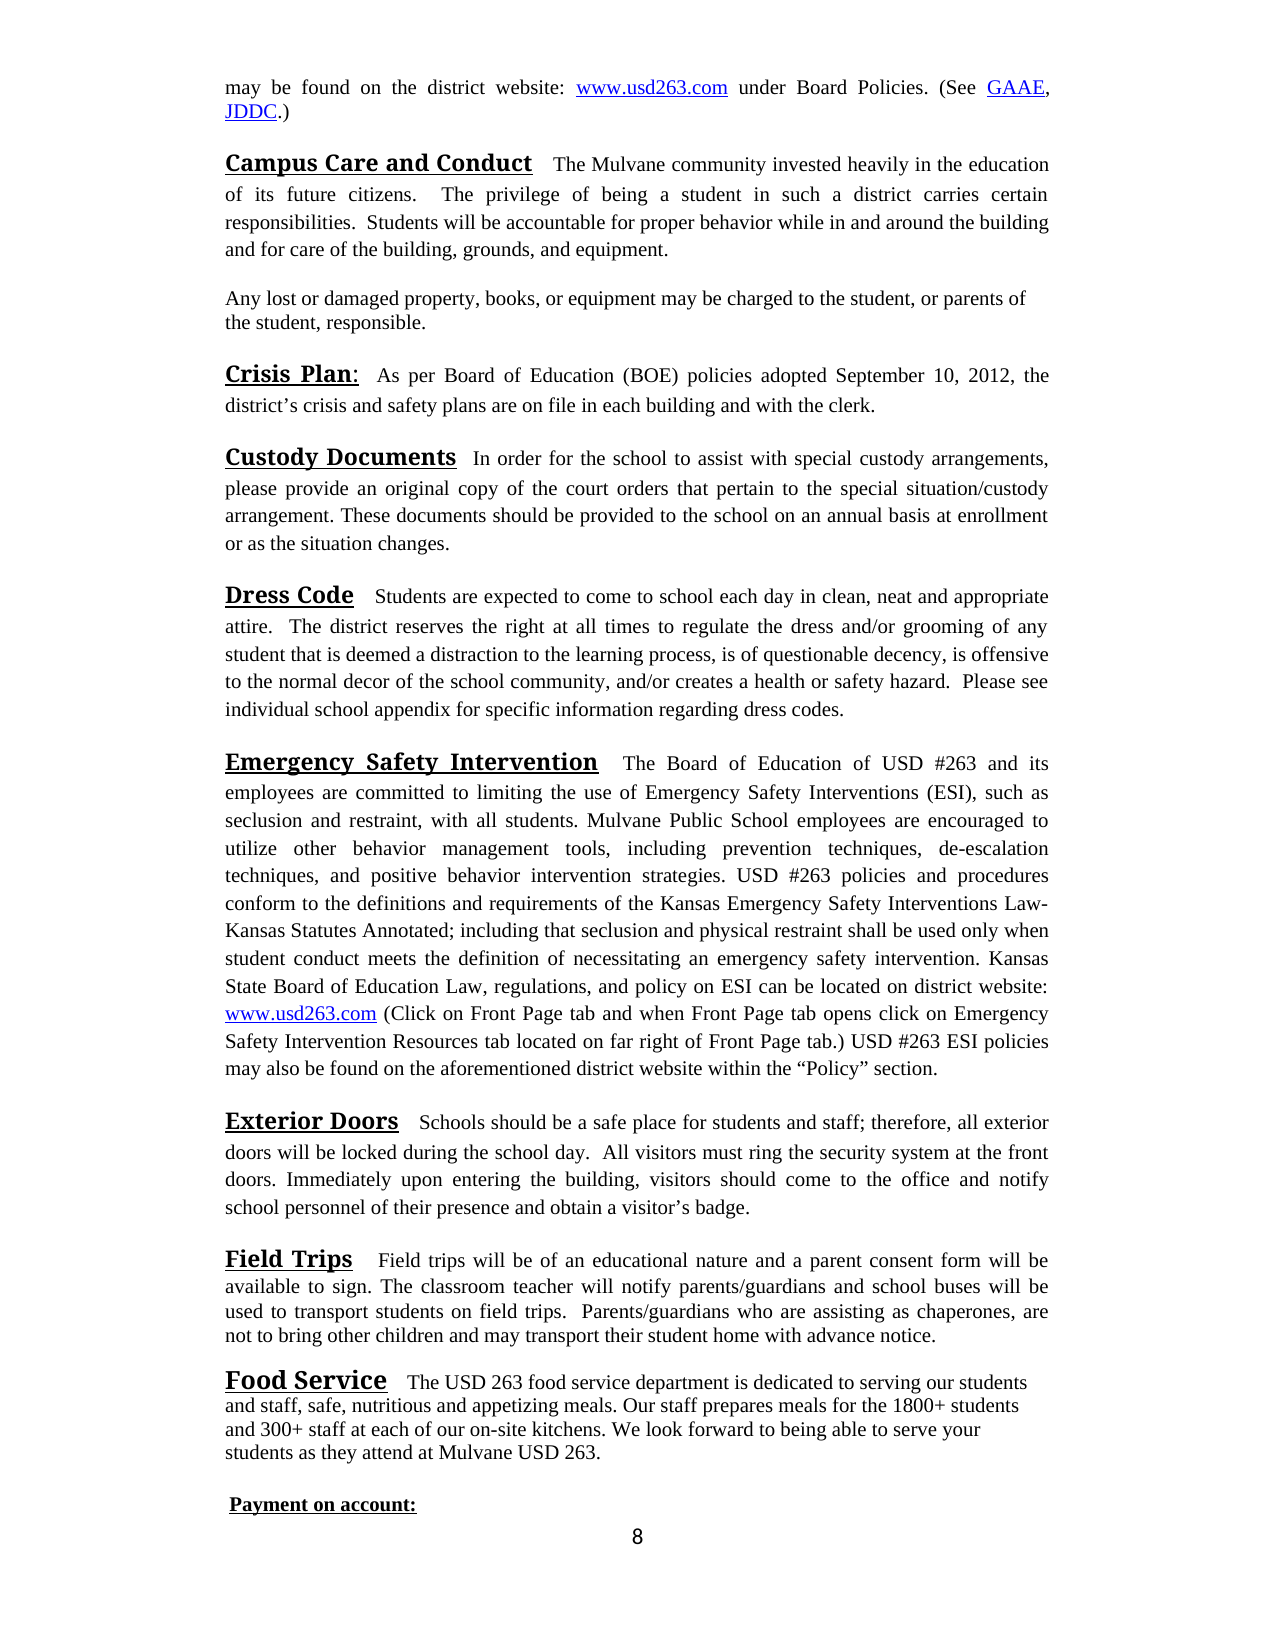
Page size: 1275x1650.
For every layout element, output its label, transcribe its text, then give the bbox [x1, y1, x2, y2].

text Food Service The USD 263 food service department is dedicated to serving our students and staff, safe, nutritious and appetizing meals. Our staff prepares meals for the 1800+ students and 300+ staff at each of our on-site kitchens. We look forward to being able to serve your students as they attend at Mulvane USD 263. [225, 1371, 1050, 1464]
text Emergency Safety Intervention The Board of Education of USD #263 and its employees are committed to limiting the use of Emergency Safety Interventions (ESI), such as seclusion and restraint, with all students. Mulvane Public School employees are encouraged to utilize other behavior management tools, including prevention techniques, de-escalation techniques, and positive behavior intervention strategies. USD #263 policies and procedures conform to the definitions and requirements of the Kansas Emergency Safety Interventions Law-Kansas Statutes Annotated; including that seclusion and physical restraint shall be used only when student conduct meets the definition of necessitating an emergency safety intervention. Kansas State Board of Education Law, regulations, and policy on ESI can be located on district website: www.usd263.com (Click on Front Page tab and when Front Page tab opens click on Emergency Safety Intervention Resources tab located on far right of Front Page tab.) USD #263 ESI policies may also be found on the aforementioned district website within the “Policy” section. [225, 746, 1050, 1080]
text Custody Documents In order for the school to assist with special custody arrangements, please provide an original copy of the court orders that pertain to the special situation/custody arrangement. These documents should be provided to the school on an annual basis at enrollment or as the situation changes. [225, 441, 1050, 555]
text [225, 75, 1050, 123]
text Exterior Doors Schools should be a safe place for students and staff; therefore, all exterior doors will be locked during the school day. All visitors must ring the security system at the front doors. Immediately upon entering the building, visitors should come to the office and notify school personnel of their presence and obtain a visitor’s badge. [225, 1105, 1050, 1219]
text Any lost or damaged property, books, or equipment may be charged to the student, or parents of the student, responsible. [225, 286, 1050, 334]
text Payment on account: [229, 1492, 1004, 1516]
text Campus Care and Conduct The Mulvane community invested heavily in the education of its future citizens. The privilege of being a student in such a district carries certain responsibilities. Students will be accountable for proper behavior while in and around the building and for care of the building, grounds, and equipment. [225, 147, 1050, 261]
text Dress Code Students are expected to come to school each day in clean, neat and appropriate attire. The district reserves the right at all times to regulate the dress and/or grooming of any student that is deemed a distraction to the learning process, is of questionable decency, is offensive to the normal decor of the school community, and/or creates a health or safety hazard. Please see individual school appendix for specific information regarding dress codes. [225, 579, 1050, 721]
text Field Trips Field trips will be of an educational nature and a parent consent form will be available to sign. The classroom teacher will notify parents/guardians and school buses will be used to transport students on field trips. Parents/guardians who are assisting as chaperones, are not to bring other children and may transport their student home with advance notice. [225, 1243, 1050, 1347]
text Crisis Plan: As per Board of Education (BOE) policies adopted September 10, 2012, the district’s crisis and safety plans are on file in each building and with the clerk. [225, 358, 1050, 417]
